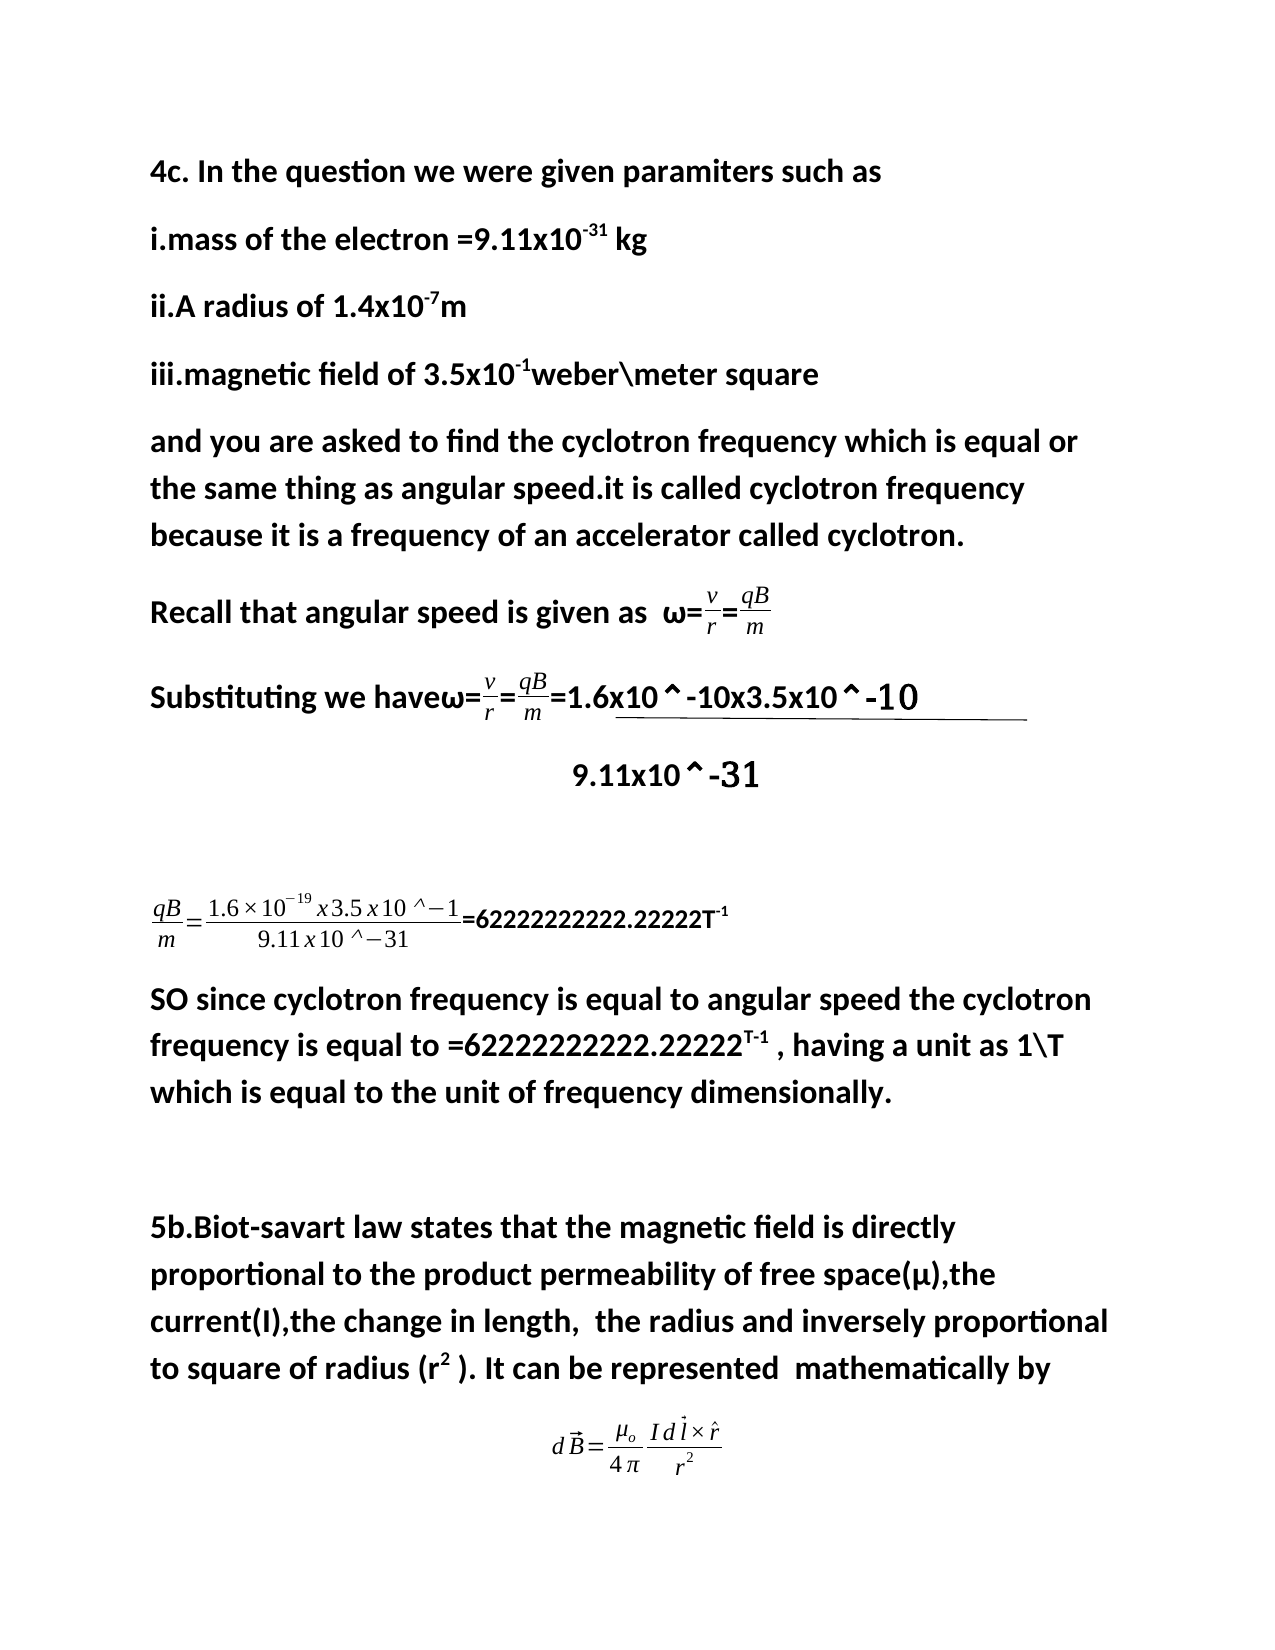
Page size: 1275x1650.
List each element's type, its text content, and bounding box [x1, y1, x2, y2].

text ii.A radius of 1.4x10-7m [150, 285, 1125, 326]
text Substituting we haveω===1.6x10⌃-10x3.5x10⌃-10 [150, 667, 1125, 726]
text and you are asked to find the cyclotron frequency which is equal or the same thing as angular speed.it is called cyclotron frequency because it is a frequency of an accelerator called cyclotron. [150, 420, 1125, 555]
text 5b.Biot-savart law states that the magnetic field is directly proportional to the product permeability of free space(µ),the current(I),the change in length, the radius and inversely proportional to square of radius (r2 ). It can be represented mathematically by [150, 1206, 1125, 1387]
text =62222222222.22222T-1 [150, 889, 1125, 952]
text 9.11x10⌃-31 [150, 753, 1125, 795]
text SO since cyclotron frequency is equal to angular speed the cyclotron frequency is equal to =62222222222.22222T-1 , having a unit as 1\T which is equal to the unit of frequency dimensionally. [150, 978, 1125, 1112]
text i.mass of the electron =9.11x10-31 kg [150, 218, 1125, 258]
text iii.magnetic field of 3.5x10-1weber\meter square [150, 353, 1125, 393]
text Recall that angular speed is given as ω== [150, 582, 1125, 641]
text 4c. In the question we were given paramiters such as [150, 150, 1125, 191]
